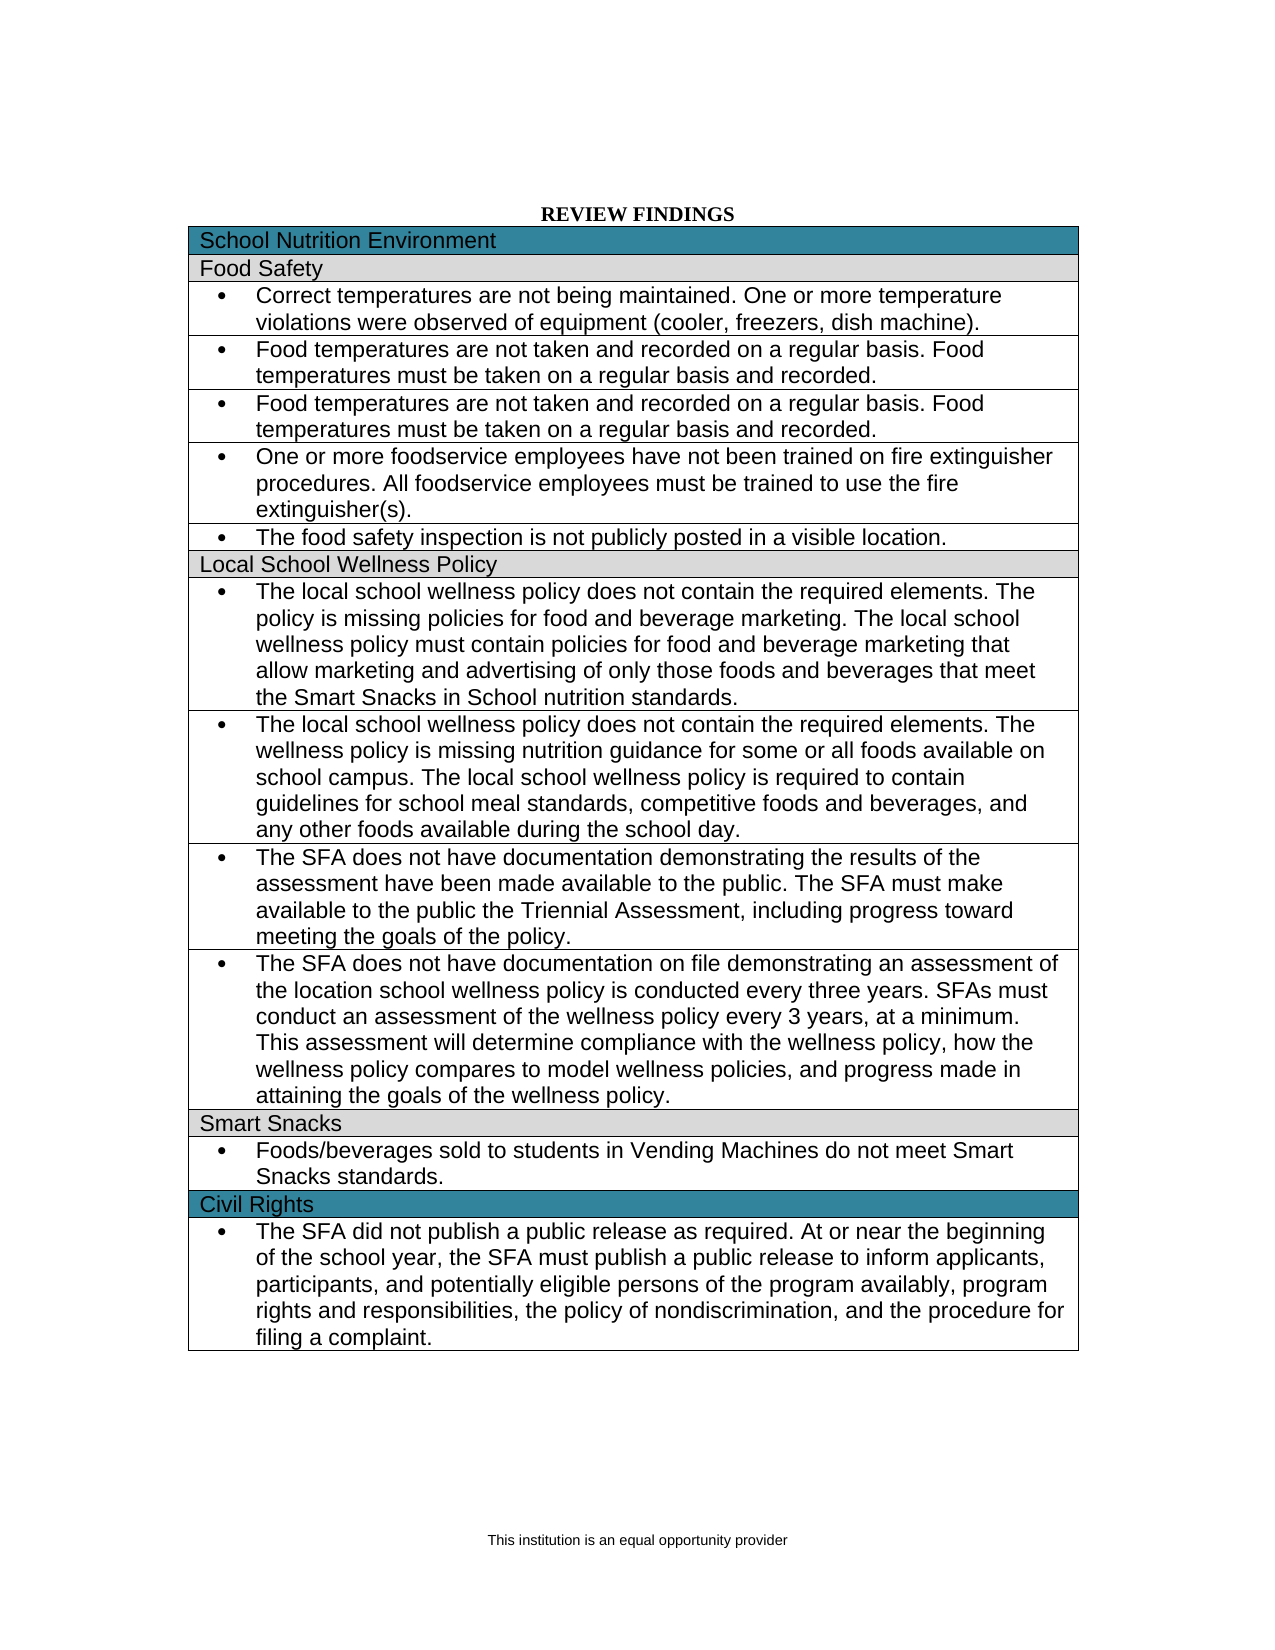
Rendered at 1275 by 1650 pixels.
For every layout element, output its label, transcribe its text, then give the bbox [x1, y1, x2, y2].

table_cell Local School Wellness Policy [189, 551, 1078, 577]
table_cell The SFA does not have documentation on file demonstrating an assessment of the location school wellness policy is conducted every three years. SFAs must conduct an assessment of the wellness policy every 3 years, at a minimum. This assessment will determine compliance with the wellness policy, how the wellness policy compares to model wellness policies, and progress made in attaining the goals of the wellness policy. [189, 950, 1078, 1108]
table_header School Nutrition Environment [189, 227, 1078, 254]
table_cell Civil Rights [189, 1191, 1078, 1217]
text REVIEW FINDINGS [187, 202, 1087, 226]
table_cell Smart Snacks [189, 1110, 1078, 1136]
table_cell Foods/beverages sold to students in Vending Machines do not meet Smart Snacks standards. [189, 1137, 1078, 1189]
table_cell The local school wellness policy does not contain the required elements. The policy is missing policies for food and beverage marketing. The local school wellness policy must contain policies for food and beverage marketing that allow marketing and advertising of only those foods and beverages that meet the Smart Snacks in School nutrition standards. [189, 578, 1078, 710]
table_cell The SFA does not have documentation demonstrating the results of the assessment have been made available to the public. The SFA must make available to the public the Triennial Assessment, including progress toward meeting the goals of the policy. [189, 844, 1078, 949]
table_cell Food temperatures are not taken and recorded on a regular basis. Food temperatures must be taken on a regular basis and recorded. [189, 390, 1078, 442]
table_cell The local school wellness policy does not contain the required elements. The wellness policy is missing nutrition guidance for some or all foods available on school campus. The local school wellness policy is required to contain guidelines for school meal standards, competitive foods and beverages, and any other foods available during the school day. [189, 711, 1078, 843]
table_cell The food safety inspection is not publicly posted in a visible location. [189, 524, 1078, 550]
table_cell The SFA did not publish a public release as required. At or near the beginning of the school year, the SFA must publish a public release to inform applicants, participants, and potentially eligible persons of the program availably, program rights and responsibilities, the policy of nondiscrimination, and the procedure for filing a complaint. [189, 1218, 1078, 1350]
table_cell Correct temperatures are not being maintained. One or more temperature violations were observed of equipment (cooler, freezers, dish machine). [189, 282, 1078, 335]
table_cell Food temperatures are not taken and recorded on a regular basis. Food temperatures must be taken on a regular basis and recorded. [189, 336, 1078, 388]
table_cell One or more foodservice employees have not been trained on fire extinguisher procedures. All foodservice employees must be trained to use the fire extinguisher(s). [189, 443, 1078, 522]
table_cell Food Safety [189, 255, 1078, 281]
